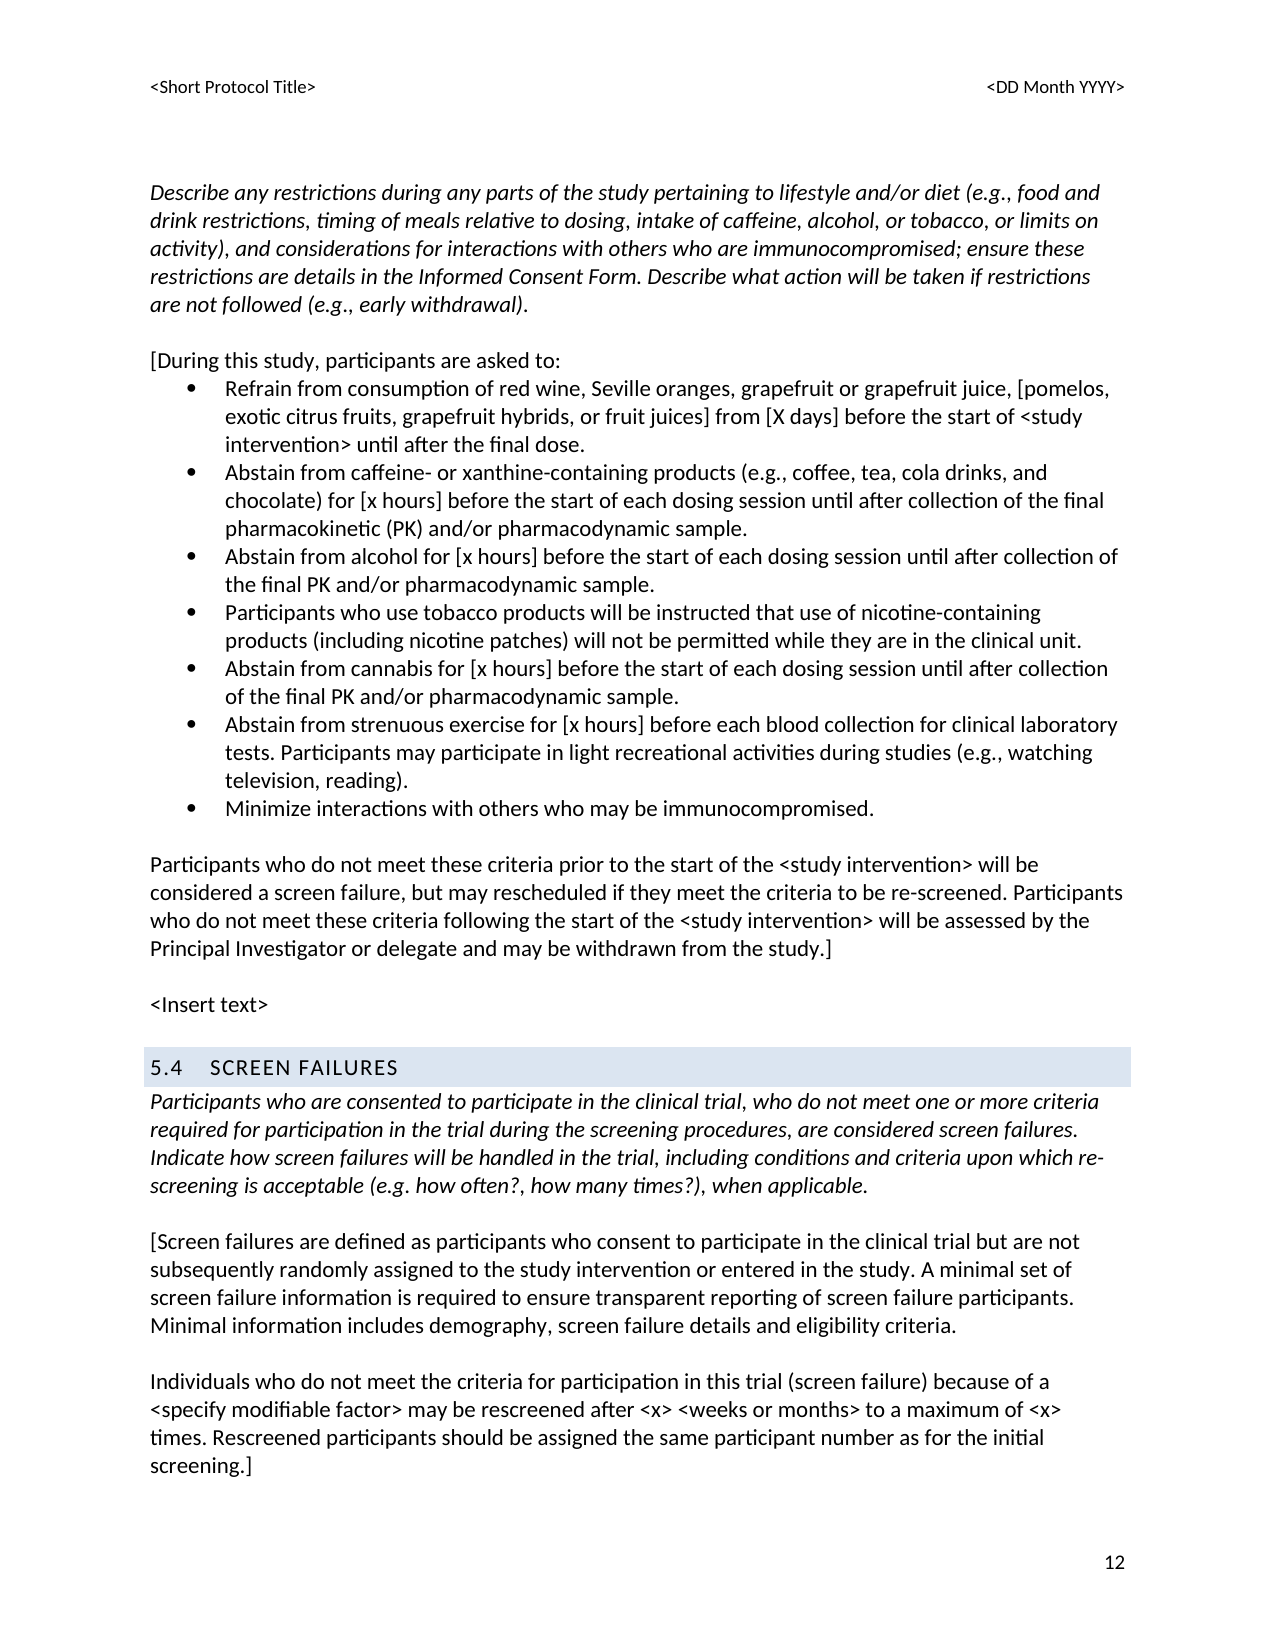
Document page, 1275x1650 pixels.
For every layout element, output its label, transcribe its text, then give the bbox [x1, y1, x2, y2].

text [During this study, participants are asked to: [150, 346, 1125, 374]
text <Insert text> [150, 991, 1125, 1019]
text Individuals who do not meet the criteria for participation in this trial (screen failure) because of a <specify modifiable factor> may be rescreened after <x> <weeks or months> to a maximum of <x> times. Rescreened participants should be assigned the same participant number as for the initial screening.] [150, 1367, 1125, 1479]
list Refrain from consumption of red wine, Seville oranges, grapefruit or grapefruit juice, [pomelos, exotic citrus fruits, grapefruit hybrids, or fruit juices] from [X days] before the start of <study intervention> until after the final dose. [187, 374, 1125, 458]
text Describe any restrictions during any parts of the study pertaining to lifestyle and/or diet (e.g., food and drink restrictions, timing of meals relative to dosing, intake of caffeine, alcohol, or tobacco, or limits on activity), and considerations for interactions with others who are immunocompromised; ensure these restrictions are details in the Informed Consent Form. Describe what action will be taken if restrictions are not followed (e.g., early withdrawal). [150, 178, 1125, 318]
list Abstain from alcohol for [x hours] before the start of each dosing session until after collection of the final PK and/or pharmacodynamic sample. [187, 542, 1125, 598]
list Abstain from cannabis for [x hours] before the start of each dosing session until after collection of the final PK and/or pharmacodynamic sample. [187, 654, 1125, 710]
list Minimize interactions with others who may be immunocompromised. [187, 794, 1125, 822]
list Participants who do not meet these criteria prior to the start of the <study intervention> will be considered a screen failure, but may rescheduled if they meet the criteria to be re-screened. Participants who do not meet these criteria following the start of the <study intervention> will be assessed by the Principal Investigator or delegate and may be withdrawn from the study.] [150, 851, 1125, 963]
list Abstain from strenuous exercise for [x hours] before each blood collection for clinical laboratory tests. Participants may participate in light recreational activities during studies (e.g., watching television, reading). [187, 710, 1125, 794]
subtitle Screen Failures [150, 1053, 1125, 1081]
list Abstain from caffeine- or xanthine-containing products (e.g., coffee, tea, cola drinks, and chocolate) for [x hours] before the start of each dosing session until after collection of the final pharmacokinetic (PK) and/or pharmacodynamic sample. [187, 458, 1125, 542]
text [Screen failures are defined as participants who consent to participate in the clinical trial but are not subsequently randomly assigned to the study intervention or entered in the study. A minimal set of screen failure information is required to ensure transparent reporting of screen failure participants. Minimal information includes demography, screen failure details and eligibility criteria. [150, 1227, 1125, 1339]
text Participants who are consented to participate in the clinical trial, who do not meet one or more criteria required for participation in the trial during the screening procedures, are considered screen failures. Indicate how screen failures will be handled in the trial, including conditions and criteria upon which re-screening is acceptable (e.g. how often?, how many times?), when applicable. [150, 1087, 1125, 1199]
list Participants who use tobacco products will be instructed that use of nicotine-containing products (including nicotine patches) will not be permitted while they are in the clinical unit. [187, 598, 1125, 654]
